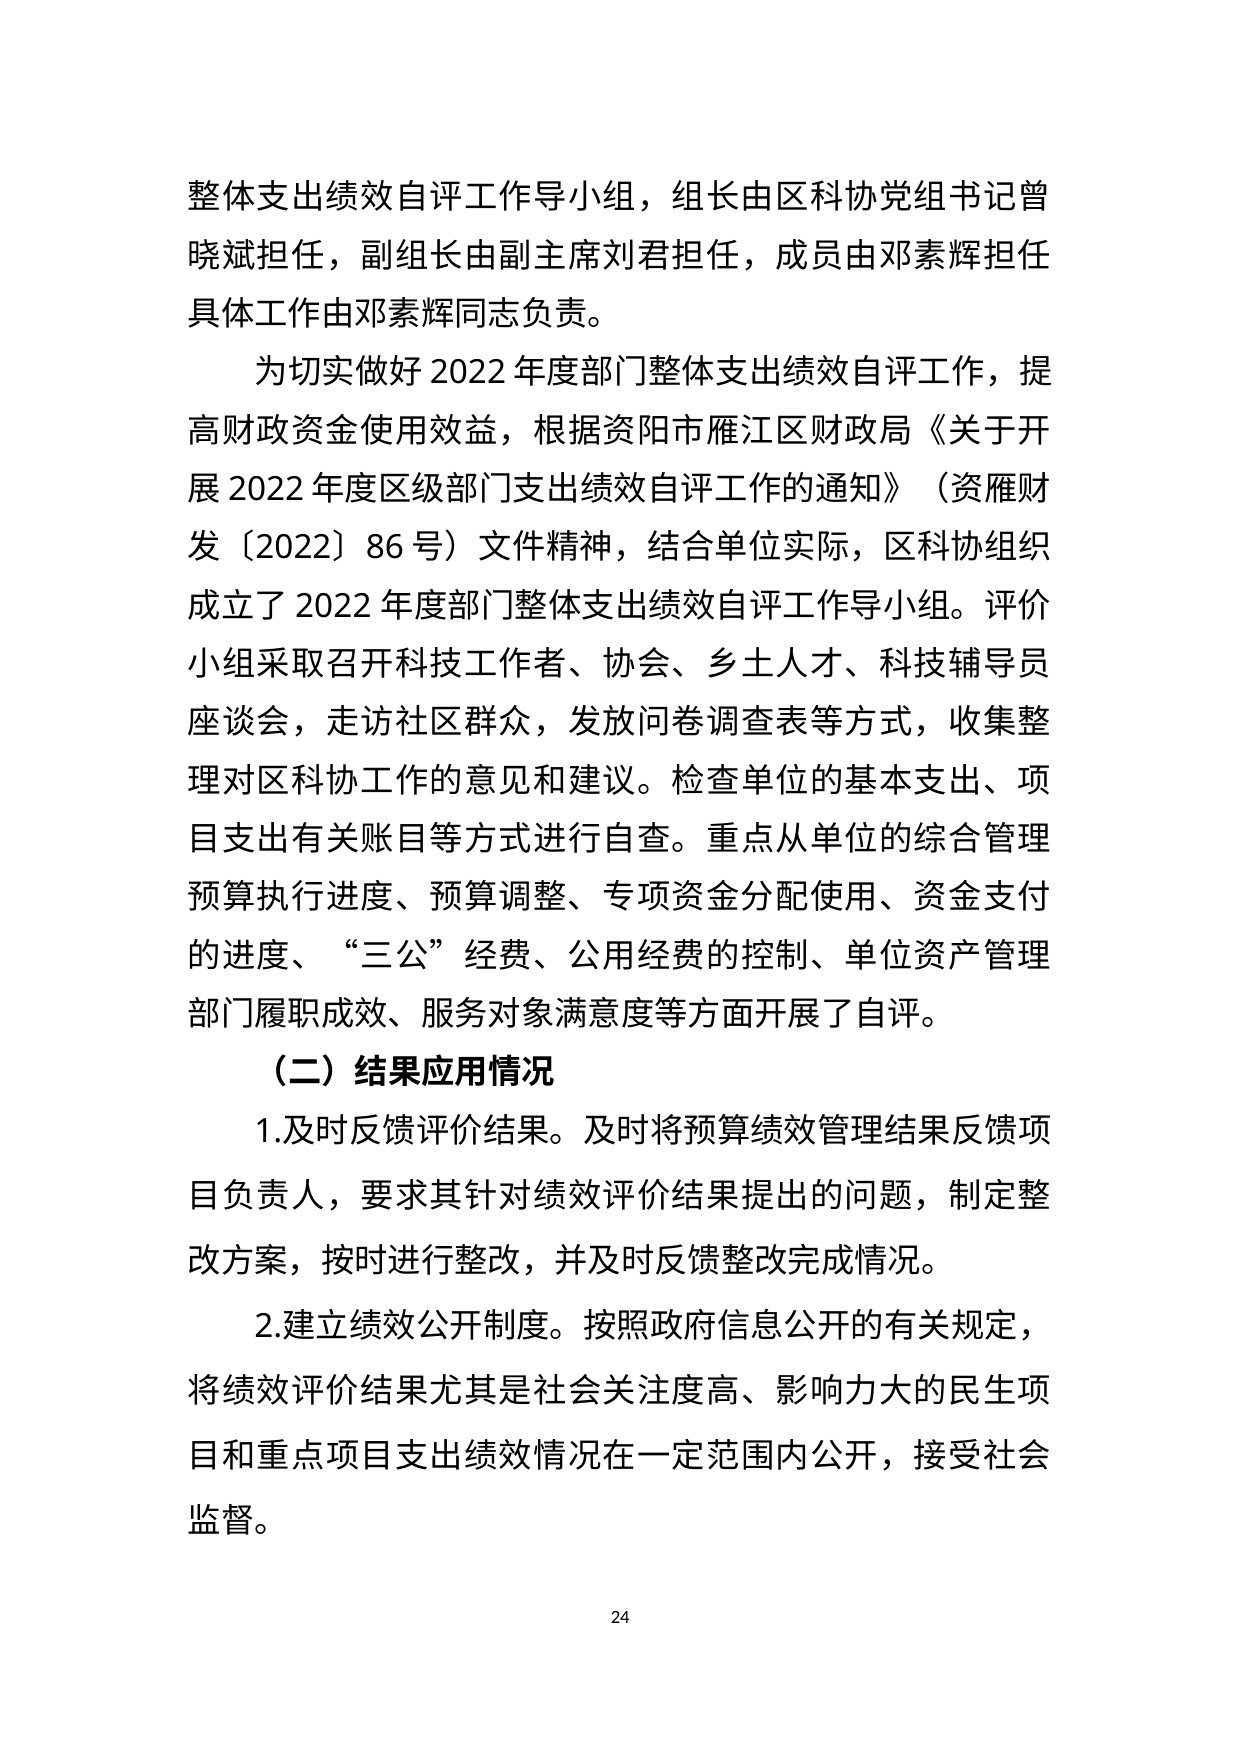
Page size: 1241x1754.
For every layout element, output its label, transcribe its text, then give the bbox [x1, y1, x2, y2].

text 1.及时反馈评价结果。及时将预算绩效管理结果反馈项目负责人，要求其针对绩效评价结果提出的问题，制定整改方案，按时进行整改，并及时反馈整改完成情况。 [187, 1095, 1053, 1290]
text 为切实做好2022年度部门整体支出绩效自评工作，提高财政资金使用效益，根据资阳市雁江区财政局《关于开展2022年度区级部门支出绩效自评工作的通知》（资雁财发〔2022〕86号）文件精神，结合单位实际，区科协组织成立了2022 年度部门整体支出绩效自评工作导小组。评价小组采取召开科技工作者、协会、乡土人才、科技辅导员座谈会，走访社区群众，发放问卷调查表等方式，收集整理对区科协工作的意见和建议。检查单位的基本支出、项目支出有关账目等方式进行自查。重点从单位的综合管理、预算执行进度、预算调整、专项资金分配使用、资金支付的进度、“三公”经费、公用经费的控制、单位资产管理、部门履职成效、服务对象满意度等方面开展了自评。 [187, 337, 1053, 1037]
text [187, 162, 1053, 337]
text （二）结果应用情况 [187, 1037, 1053, 1095]
text 2.建立绩效公开制度。按照政府信息公开的有关规定，将绩效评价结果尤其是社会关注度高、影响力大的民生项目和重点项目支出绩效情况在一定范围内公开，接受社会监督。 [187, 1290, 1053, 1550]
